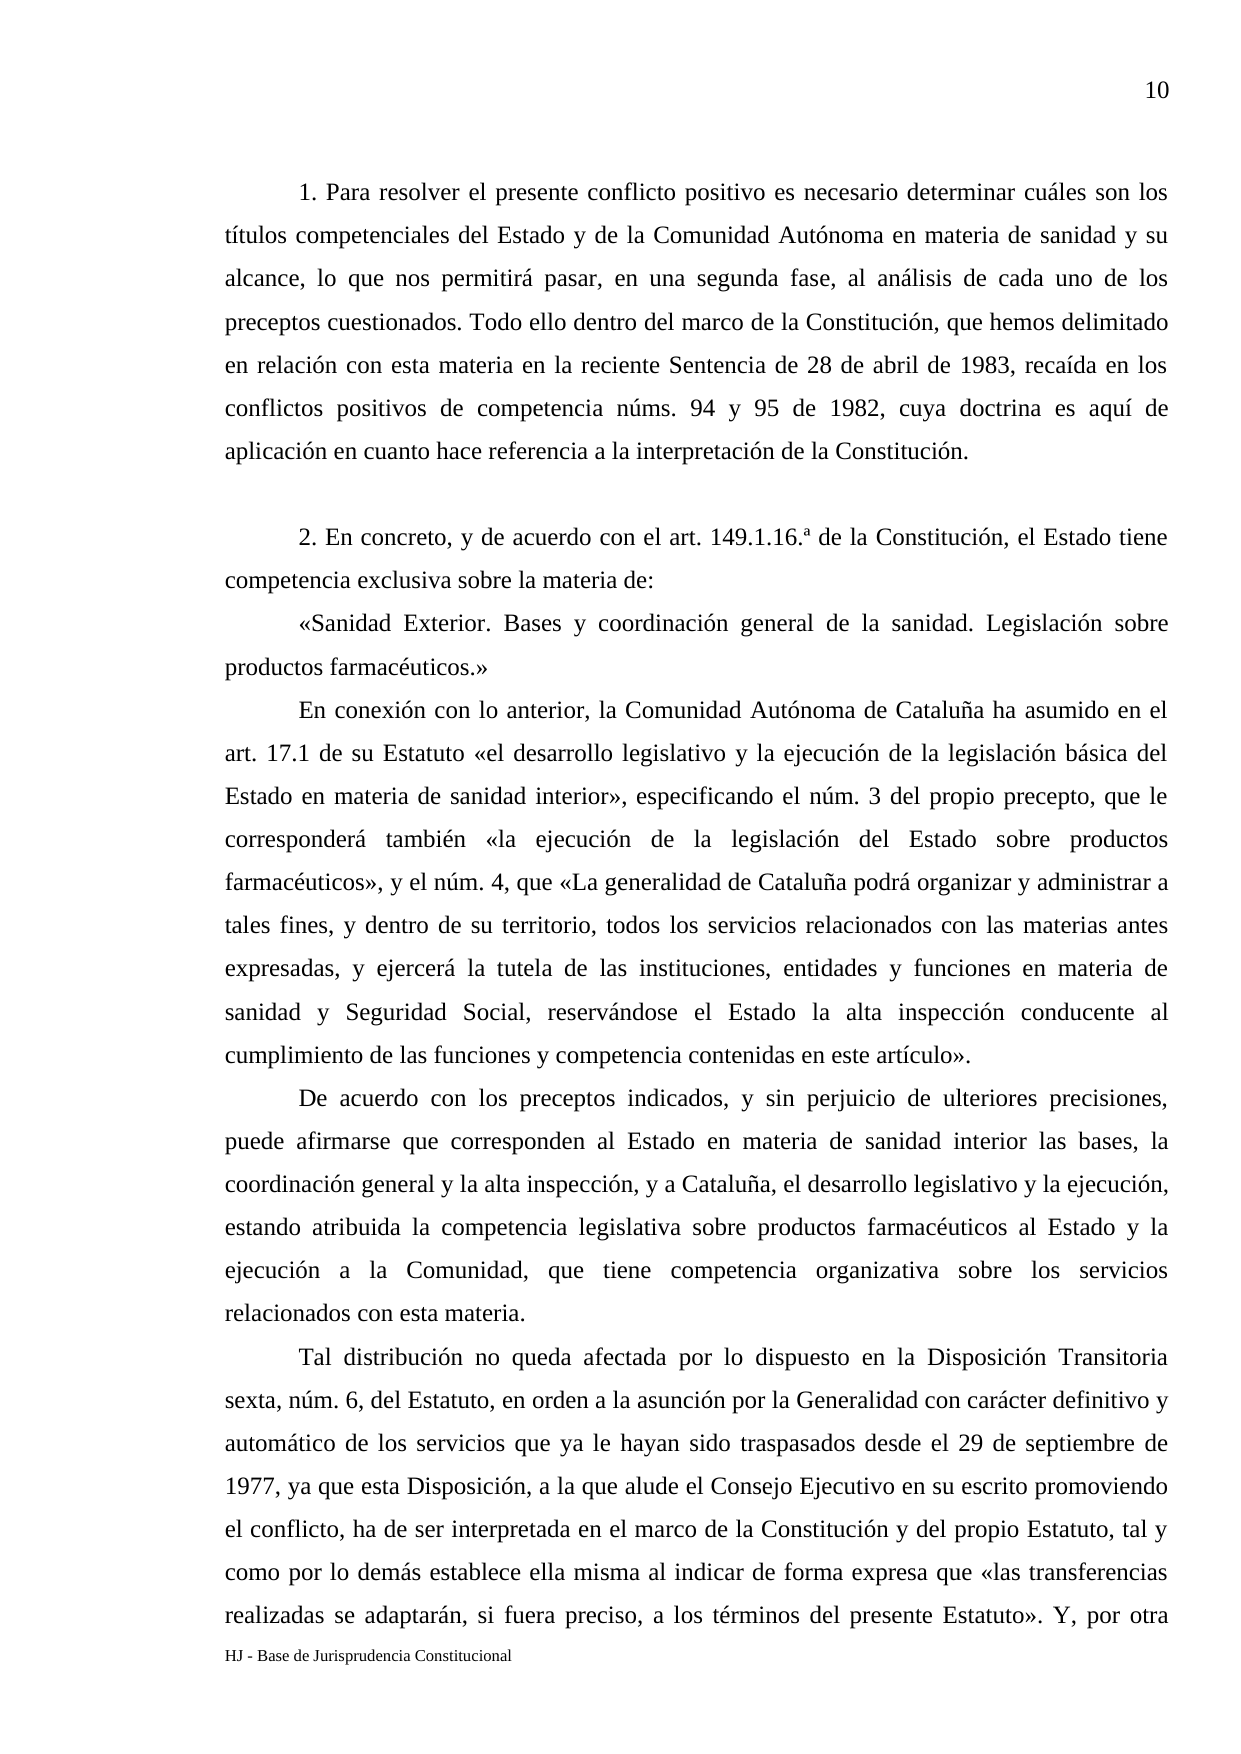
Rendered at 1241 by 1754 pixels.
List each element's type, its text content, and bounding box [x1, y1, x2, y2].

text «Sanidad Exterior. Bases y coordinación general de la sanidad. Legislación sobre productos farmacéuticos.» [224, 608, 1169, 680]
text En conexión con lo anterior, la Comunidad Autónoma de Cataluña ha asumido en el art. 17.1 de su Estatuto «el desarrollo legislativo y la ejecución de la legislación básica del Estado en materia de sanidad interior», especificando el núm. 3 del propio precepto, que le corresponderá también «la ejecución de la legislación del Estado sobre productos farmacéuticos», y el núm. 4, que «La generalidad de Cataluña podrá organizar y administrar a tales fines, y dentro de su territorio, todos los servicios relacionados con las materias antes expresadas, y ejercerá la tutela de las instituciones, entidades y funciones en materia de sanidad y Seguridad Social, reservándose el Estado la alta inspección conducente al cumplimiento de las funciones y competencia contenidas en este artículo». [224, 695, 1169, 1068]
text 2. En concreto, y de acuerdo con el art. 149.1.16.ª de la Constitución, el Estado tiene competencia exclusiva sobre la materia de: [224, 522, 1169, 594]
text De acuerdo con los preceptos indicados, y sin perjuicio de ulteriores precisiones, puede afirmarse que corresponden al Estado en materia de sanidad interior las bases, la coordinación general y la alta inspección, y a Cataluña, el desarrollo legislativo y la ejecución, estando atribuida la competencia legislativa sobre productos farmacéuticos al Estado y la ejecución a la Comunidad, que tiene competencia organizativa sobre los servicios relacionados con esta materia. [224, 1083, 1169, 1327]
text 1. Para resolver el presente conflicto positivo es necesario determinar cuáles son los títulos competenciales del Estado y de la Comunidad Autónoma en materia de sanidad y su alcance, lo que nos permitirá pasar, en una segunda fase, al análisis de cada uno de los preceptos cuestionados. Todo ello dentro del marco de la Constitución, que hemos delimitado en relación con esta materia en la reciente Sentencia de 28 de abril de 1983, recaída en los conflictos positivos de competencia núms. 94 y 95 de 1982, cuya doctrina es aquí de aplicación en cuanto hace referencia a la interpretación de la Constitución. [224, 177, 1169, 465]
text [224, 1342, 1169, 1629]
